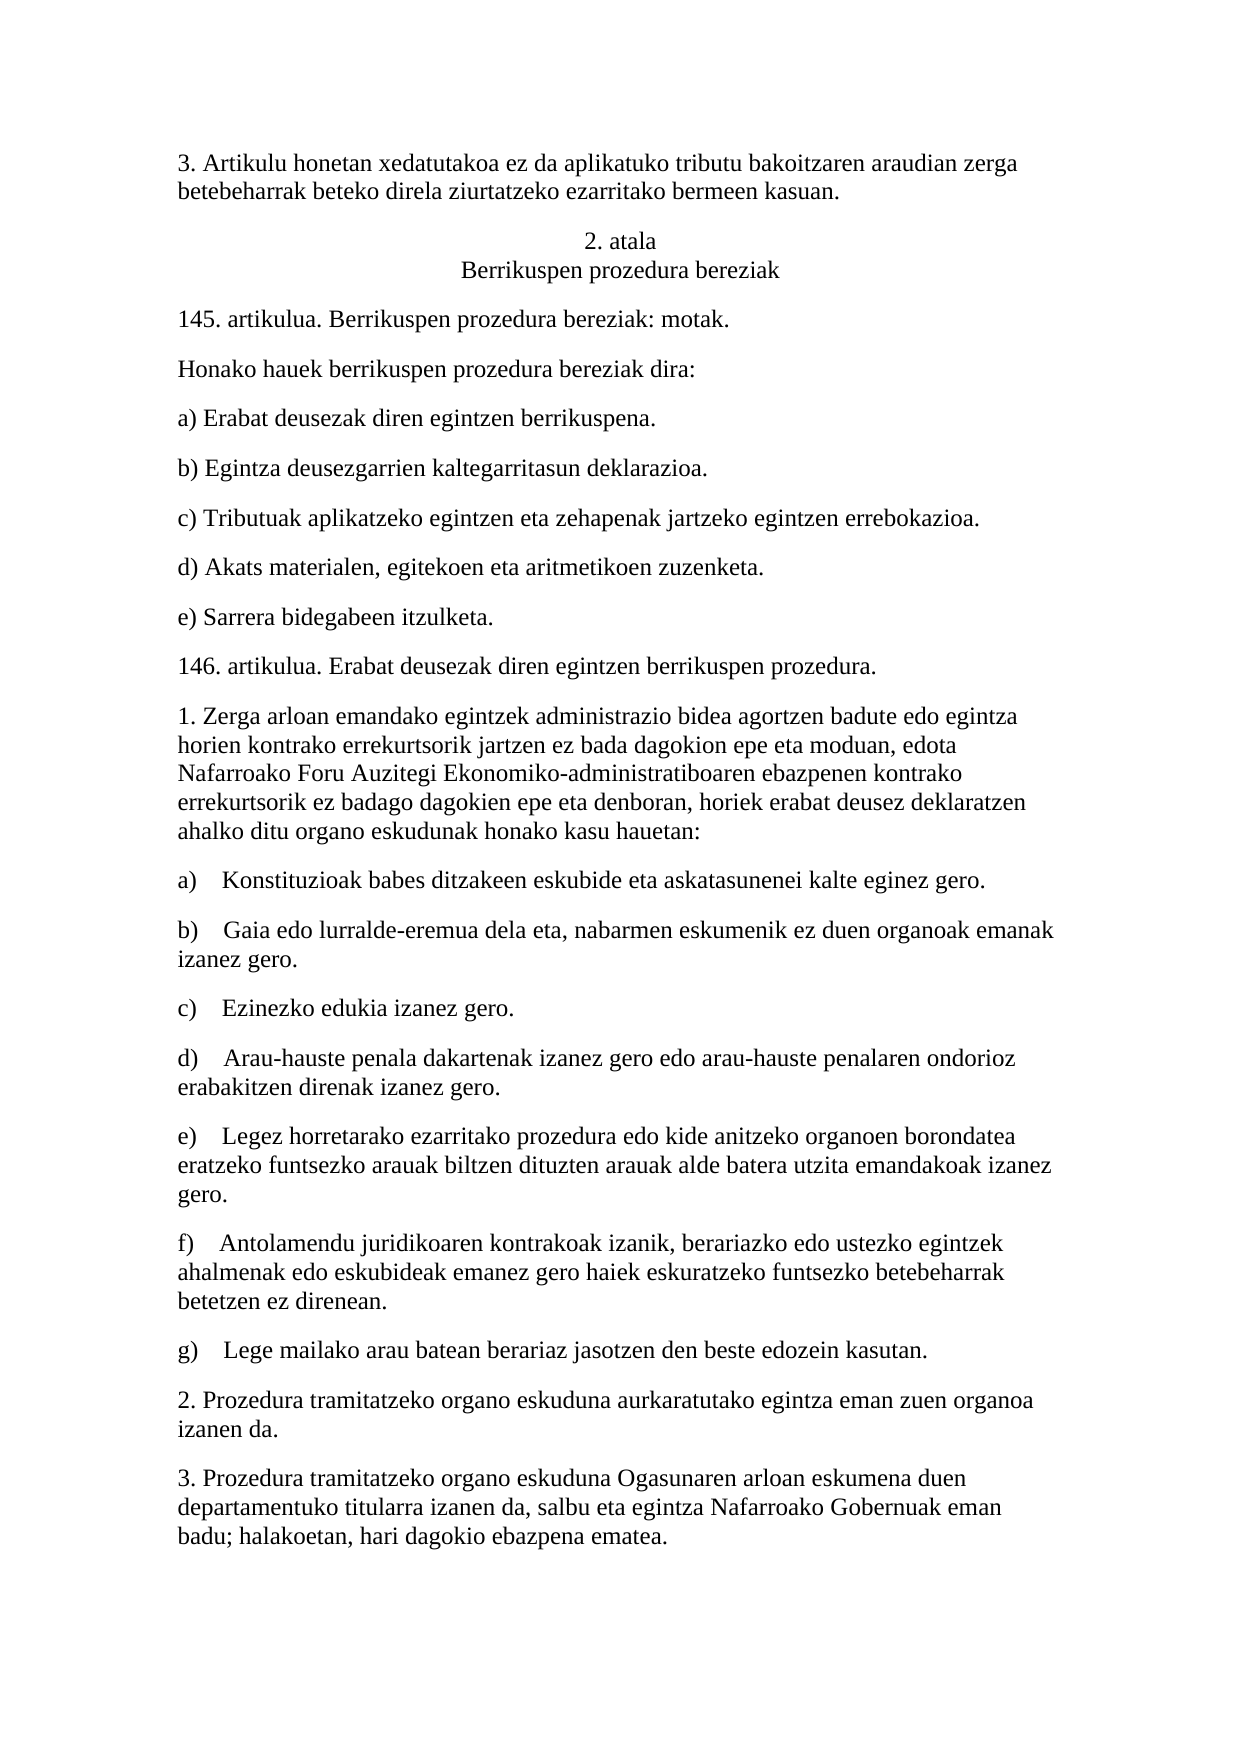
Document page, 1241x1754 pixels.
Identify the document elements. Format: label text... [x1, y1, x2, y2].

text e) Sarrera bidegabeen itzulketa. [177, 602, 1063, 631]
text 3. Artikulu honetan xedatutakoa ez da aplikatuko tributu bakoitzaren araudian zerga betebeharrak beteko direla ziurtatzeko ezarritako bermeen kasuan. [177, 148, 1063, 205]
text d) Arau-hauste penala dakartenak izanez gero edo arau-hauste penalaren ondorioz erabakitzen direnak izanez gero. [177, 1043, 1063, 1101]
text Honako hauek berrikuspen prozedura bereziak dira: [177, 354, 1063, 383]
text 146. artikulua. Erabat deusezak diren egintzen berrikuspen prozedura. [177, 651, 1063, 680]
text 1. Zerga arloan emandako egintzek administrazio bidea agortzen badute edo egintza horien kontrako errekurtsorik jartzen ez bada dagokion epe eta moduan, edota Nafarroako Foru Auzitegi Ekonomiko-administratiboaren ebazpenen kontrako errekurtsorik ez badago dagokien epe eta denboran, horiek erabat deusez deklaratzen ahalko ditu organo eskudunak honako kasu hauetan: [177, 701, 1063, 845]
text f) Antolamendu juridikoaren kontrakoak izanik, berariazko edo ustezko egintzek ahalmenak edo eskubideak emanez gero haiek eskuratzeko funtsezko betebeharrak betetzen ez direnean. [177, 1228, 1063, 1315]
text a) Konstituzioak babes ditzakeen eskubide eta askatasunenei kalte eginez gero. [177, 866, 1063, 894]
text 3. Prozedura tramitatzeko organo eskuduna Ogasunaren arloan eskumena duen departamentuko titularra izanen da, salbu eta egintza Nafarroako Gobernuak eman badu; halakoetan, hari dagokio ebazpena ematea. [177, 1463, 1063, 1550]
text e) Legez horretarako ezarritako prozedura edo kide anitzeko organoen borondatea eratzeko funtsezko arauak biltzen dituzten arauak alde batera utzita emandakoak izanez gero. [177, 1121, 1063, 1208]
text 145. artikulua. Berrikuspen prozedura bereziak: motak. [177, 304, 1063, 333]
text a) Erabat deusezak diren egintzen berrikuspena. [177, 403, 1063, 432]
text g) Lege mailako arau batean berariaz jasotzen den beste edozein kasutan. [177, 1336, 1063, 1364]
text c) Tributuak aplikatzeko egintzen eta zehapenak jartzeko egintzen errebokazioa. [177, 503, 1063, 531]
text 2. Prozedura tramitatzeko organo eskuduna aurkaratutako egintza eman zuen organoa izanen da. [177, 1385, 1063, 1443]
text b) Egintza deusezgarrien kaltegarritasun deklarazioa. [177, 453, 1063, 482]
text 2. atala Berrikuspen prozedura bereziak [177, 226, 1063, 283]
text b) Gaia edo lurralde-eremua dela eta, nabarmen eskumenik ez duen organoak emanak izanez gero. [177, 915, 1063, 973]
text d) Akats materialen, egitekoen eta aritmetikoen zuzenketa. [177, 552, 1063, 581]
text c) Ezinezko edukia izanez gero. [177, 993, 1063, 1022]
